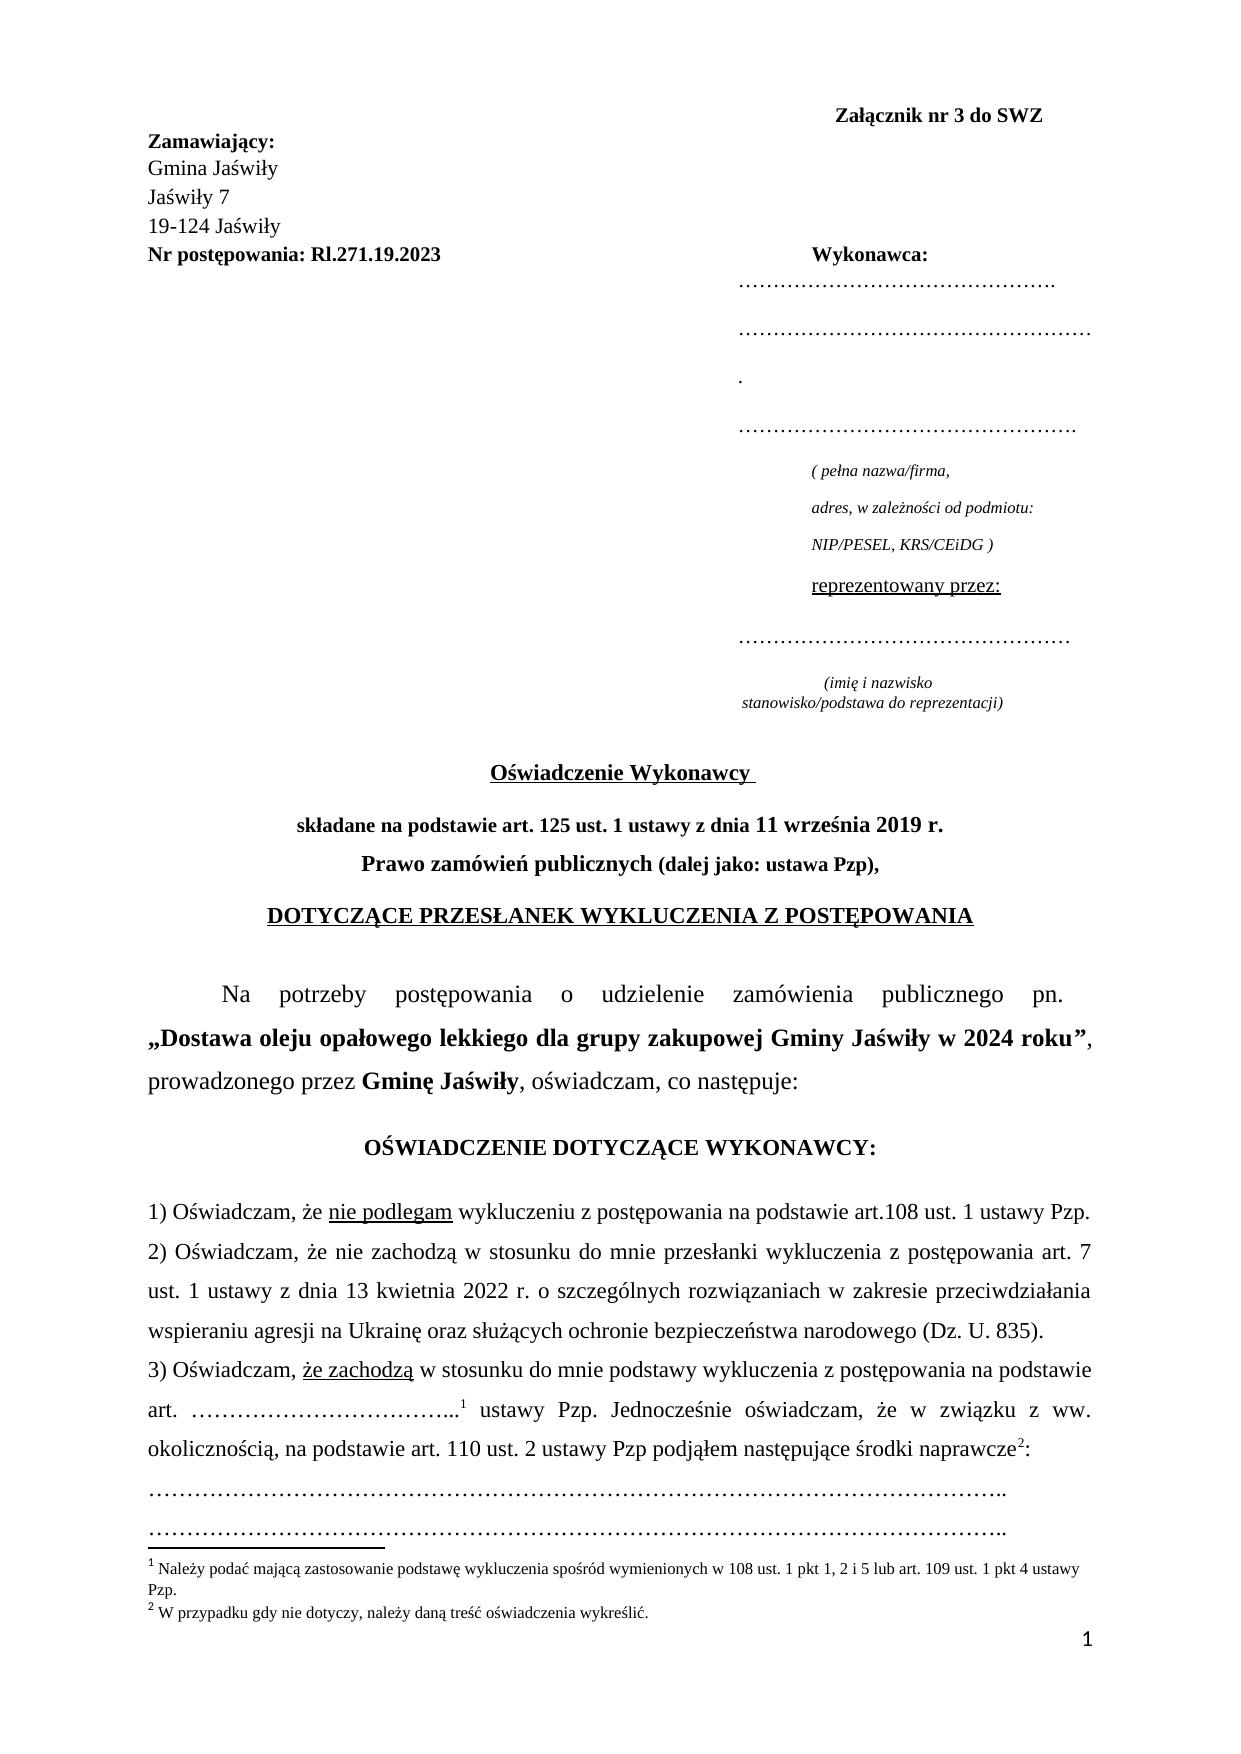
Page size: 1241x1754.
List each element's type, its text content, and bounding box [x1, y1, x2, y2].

text ( pełna nazwa/firma, [738, 461, 1093, 480]
text Gmina Jaświły [148, 155, 1093, 181]
text reprezentowany przez: [738, 572, 1093, 597]
text ……………………………………….……………………………………………. [738, 268, 1093, 388]
text składane na podstawie art. 125 ust. 1 ustawy z dnia 11 września 2019 r. [148, 811, 1093, 837]
text 3) Oświadczam, że zachodzą w stosunku do mnie podstawy wykluczenia z postępowania na podstawie art. ……………………………... ustawy Pzp. Jednocześnie oświadczam, że w związku z ww. okolicznością, na podstawie art. 110 ust. 2 ustawy Pzp podjąłem następujące środki naprawcze: [148, 1356, 1093, 1462]
text ………………………………………………………………………………………………….. [148, 1475, 1093, 1501]
text adres, w zależności od podmiotu: [738, 498, 1093, 517]
text Załącznik nr 3 do SWZ [694, 103, 1093, 127]
text Oświadczenie Wykonawcy [148, 759, 1093, 785]
text stanowisko/podstawa do reprezentacji) [738, 693, 1093, 712]
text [148, 1514, 1093, 1541]
text Zamawiający: [148, 129, 1093, 153]
text 1) Oświadczam, że nie podlegam wykluczeniu z postępowania na podstawie art.108 ust. 1 ustawy Pzp. [148, 1198, 1093, 1225]
text 2) Oświadczam, że nie zachodzą w stosunku do mnie przesłanki wykluczenia z postępowania art. 7 ust. 1 ustawy z dnia 13 kwietnia 2022 r. o szczególnych rozwiązaniach w zakresie przeciwdziałania wspieraniu agresji na Ukrainę oraz służących ochronie bezpieczeństwa narodowego (Dz. U. 835). [148, 1238, 1093, 1343]
text Na potrzeby postępowania o udzielenie zamówienia publicznego pn. „Dostawa oleju opałowego lekkiego dla grupy zakupowej Gminy Jaświły w 2024 roku”, prowadzonego przez Gminę Jaświły, oświadczam, co następuje: [148, 979, 1093, 1094]
text 19-124 Jaświły [148, 213, 1093, 238]
text ………………………………………… [664, 624, 1093, 648]
text OŚWIADCZENIE DOTYCZĄCE WYKONAWCY: [148, 1134, 1093, 1160]
text …………………………………………. [738, 412, 1093, 437]
text DOTYCZĄCE PRZESŁANEK WYKLUCZENIA Z POSTĘPOWANIA [148, 902, 1093, 929]
text Prawo zamówień publicznych (dalej jako: ustawa Pzp), [148, 850, 1093, 877]
text Jaświły 7 [148, 184, 1093, 209]
text NIP/PESEL, KRS/CEiDG ) [811, 535, 1093, 554]
text Nr postępowania: Rl.271.19.2023 Wykonawca: [148, 242, 1093, 266]
text (imię i nazwisko [738, 672, 1093, 692]
